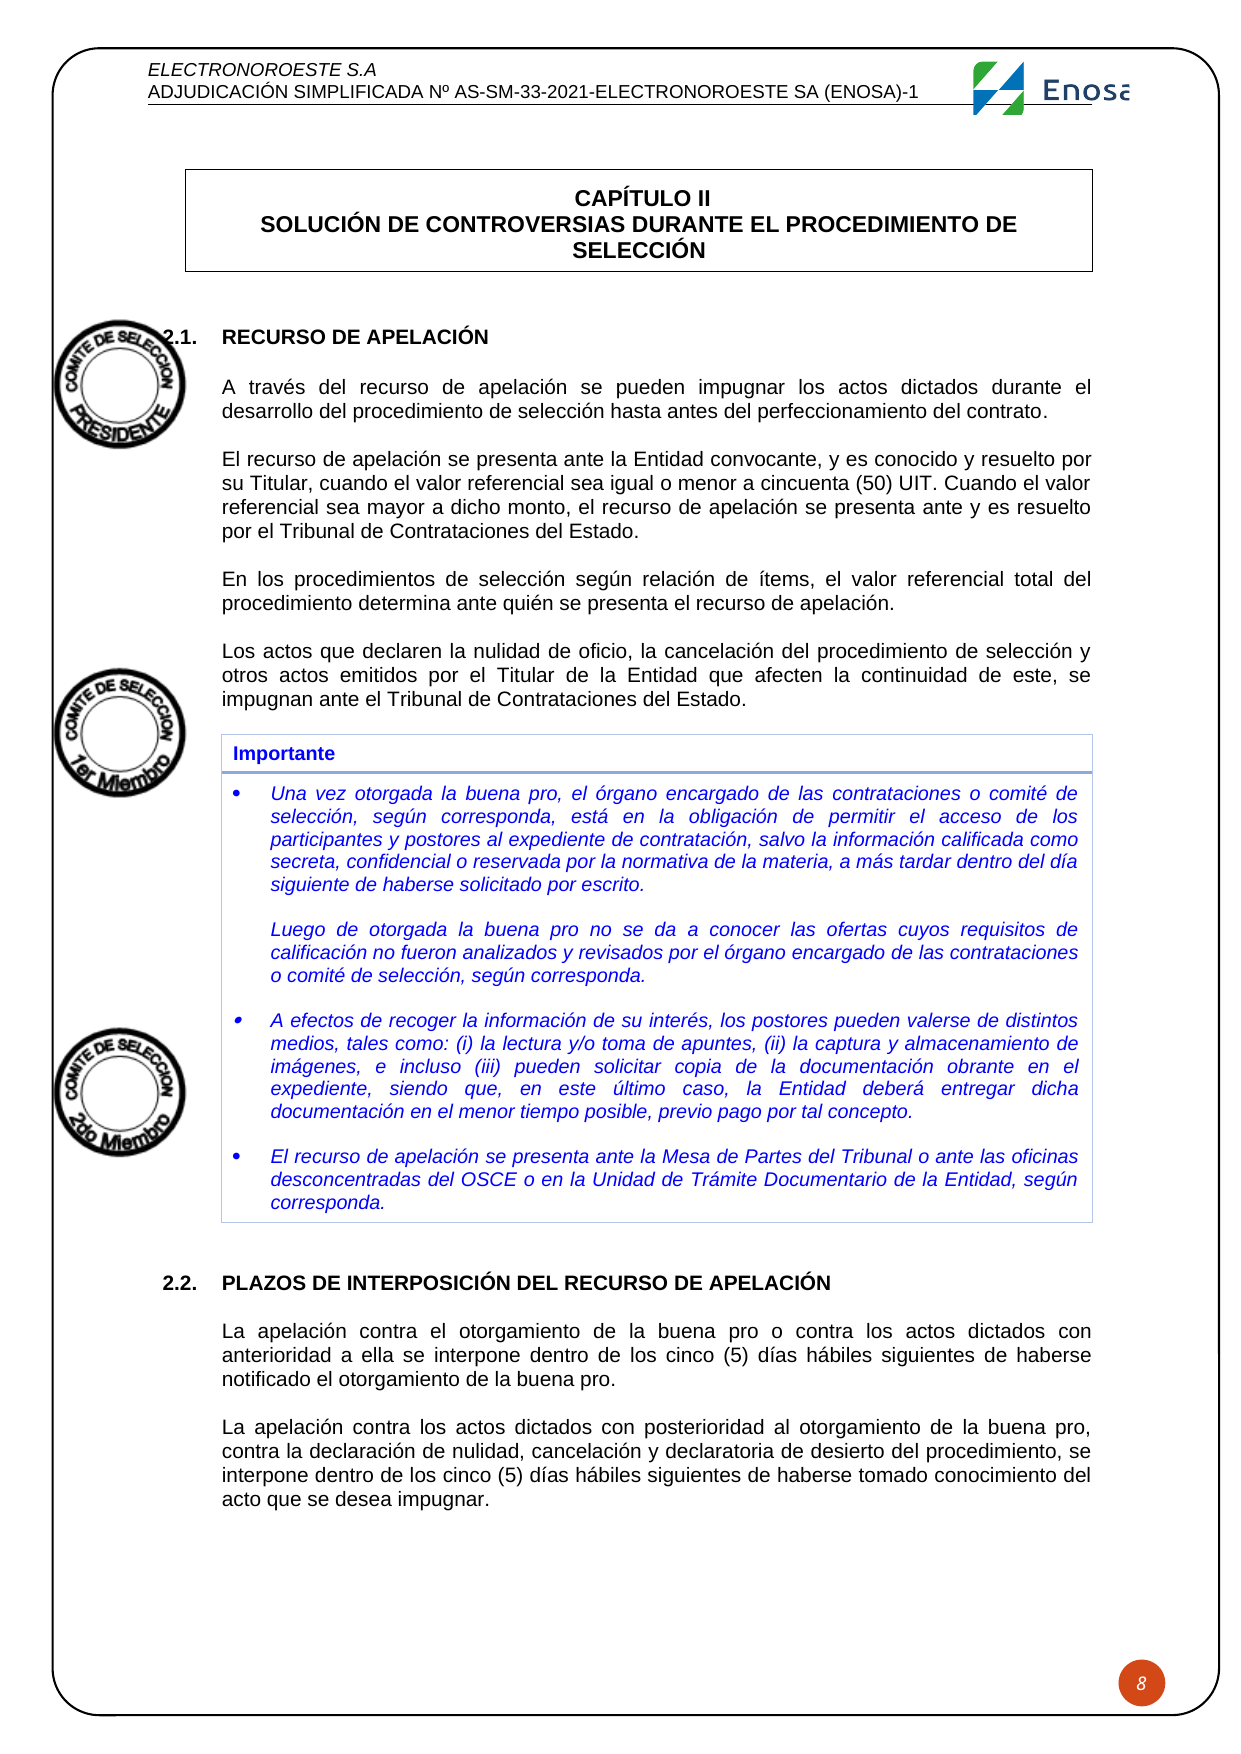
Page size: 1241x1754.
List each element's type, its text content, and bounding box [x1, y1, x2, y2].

table_header Importante [222, 735, 1092, 771]
list RECURSO DE APELACIÓN [162, 325, 1092, 349]
list El recurso de apelación se presenta ante la Entidad convocante, y es conocido y resuelto por su Titular, cuando el valor referencial sea igual o menor a cincuenta (50) UIT. Cuando el valor referencial sea mayor a dicho monto, el recurso de apelación se presenta ante y es resuelto por el Tribunal de Contrataciones del Estado. [222, 447, 1092, 543]
table_cell Una vez otorgada la buena pro, el órgano encargado de las contrataciones o comité de selección, según corresponda, está en la obligación de permitir el acceso de los participantes y postores al expediente de contratación, salvo la información calificada como secreta, confidencial o reservada por la normativa de la materia, a más tardar dentro del día siguiente de haberse solicitado por escrito. Luego de otorgada la buena pro no se da a conocer las ofertas cuyos requisitos de calificación no fueron analizados y revisados por el órgano encargado de las contrataciones o comité de selección, según corresponda. A efectos de recoger la información de su interés, los postores pueden valerse de distintos medios, tales como: (i) la lectura y/o toma de apuntes, (ii) la captura y almacenamiento de imágenes, e incluso (iii) pueden solicitar copia de la documentación obrante en el expediente, siendo que, en este último caso, la Entidad deberá entregar dicha documentación en el menor tiempo posible, previo pago por tal concepto. El recurso de apelación se presenta ante la Mesa de Partes del Tribunal o ante las oficinas desconcentradas del OSCE o en la Unidad de Trámite Documentario de la Entidad, según corresponda. [222, 774, 1092, 1222]
list Plazos de interposición del recurso de apelación [162, 1271, 1092, 1295]
text La apelación contra los actos dictados con posterioridad al otorgamiento de la buena pro, contra la declaración de nulidad, cancelación y declaratoria de desierto del procedimiento, se interpone dentro de los cinco (5) días hábiles siguientes de haberse tomado conocimiento del acto que se desea impugnar. [222, 1414, 1092, 1510]
list Los actos que declaren la nulidad de oficio, la cancelación del procedimiento de selección y otros actos emitidos por el Titular de la Entidad que afecten la continuidad de este, se impugnan ante el Tribunal de Contrataciones del Estado. [222, 638, 1092, 710]
picture [973, 61, 1130, 115]
picture [54, 318, 187, 1159]
text En los procedimientos de selección según relación de ítems, el valor referencial total del procedimiento determina ante quién se presenta el recurso de apelación. [222, 567, 1092, 614]
list A través del recurso de apelación se pueden impugnar los actos dictados durante el desarrollo del procedimiento de selección hasta antes del perfeccionamiento del contrato. [222, 375, 1092, 423]
table_header CAPÍTULO II SOLUCIÓN DE CONTROVERSIAS DURANTE EL PROCEDIMIENTO DE SELECCIÓN [186, 170, 1092, 271]
list La apelación contra el otorgamiento de la buena pro o contra los actos dictados con anterioridad a ella se interpone dentro de los cinco (5) días hábiles siguientes de haberse notificado el otorgamiento de la buena pro. [222, 1319, 1092, 1391]
